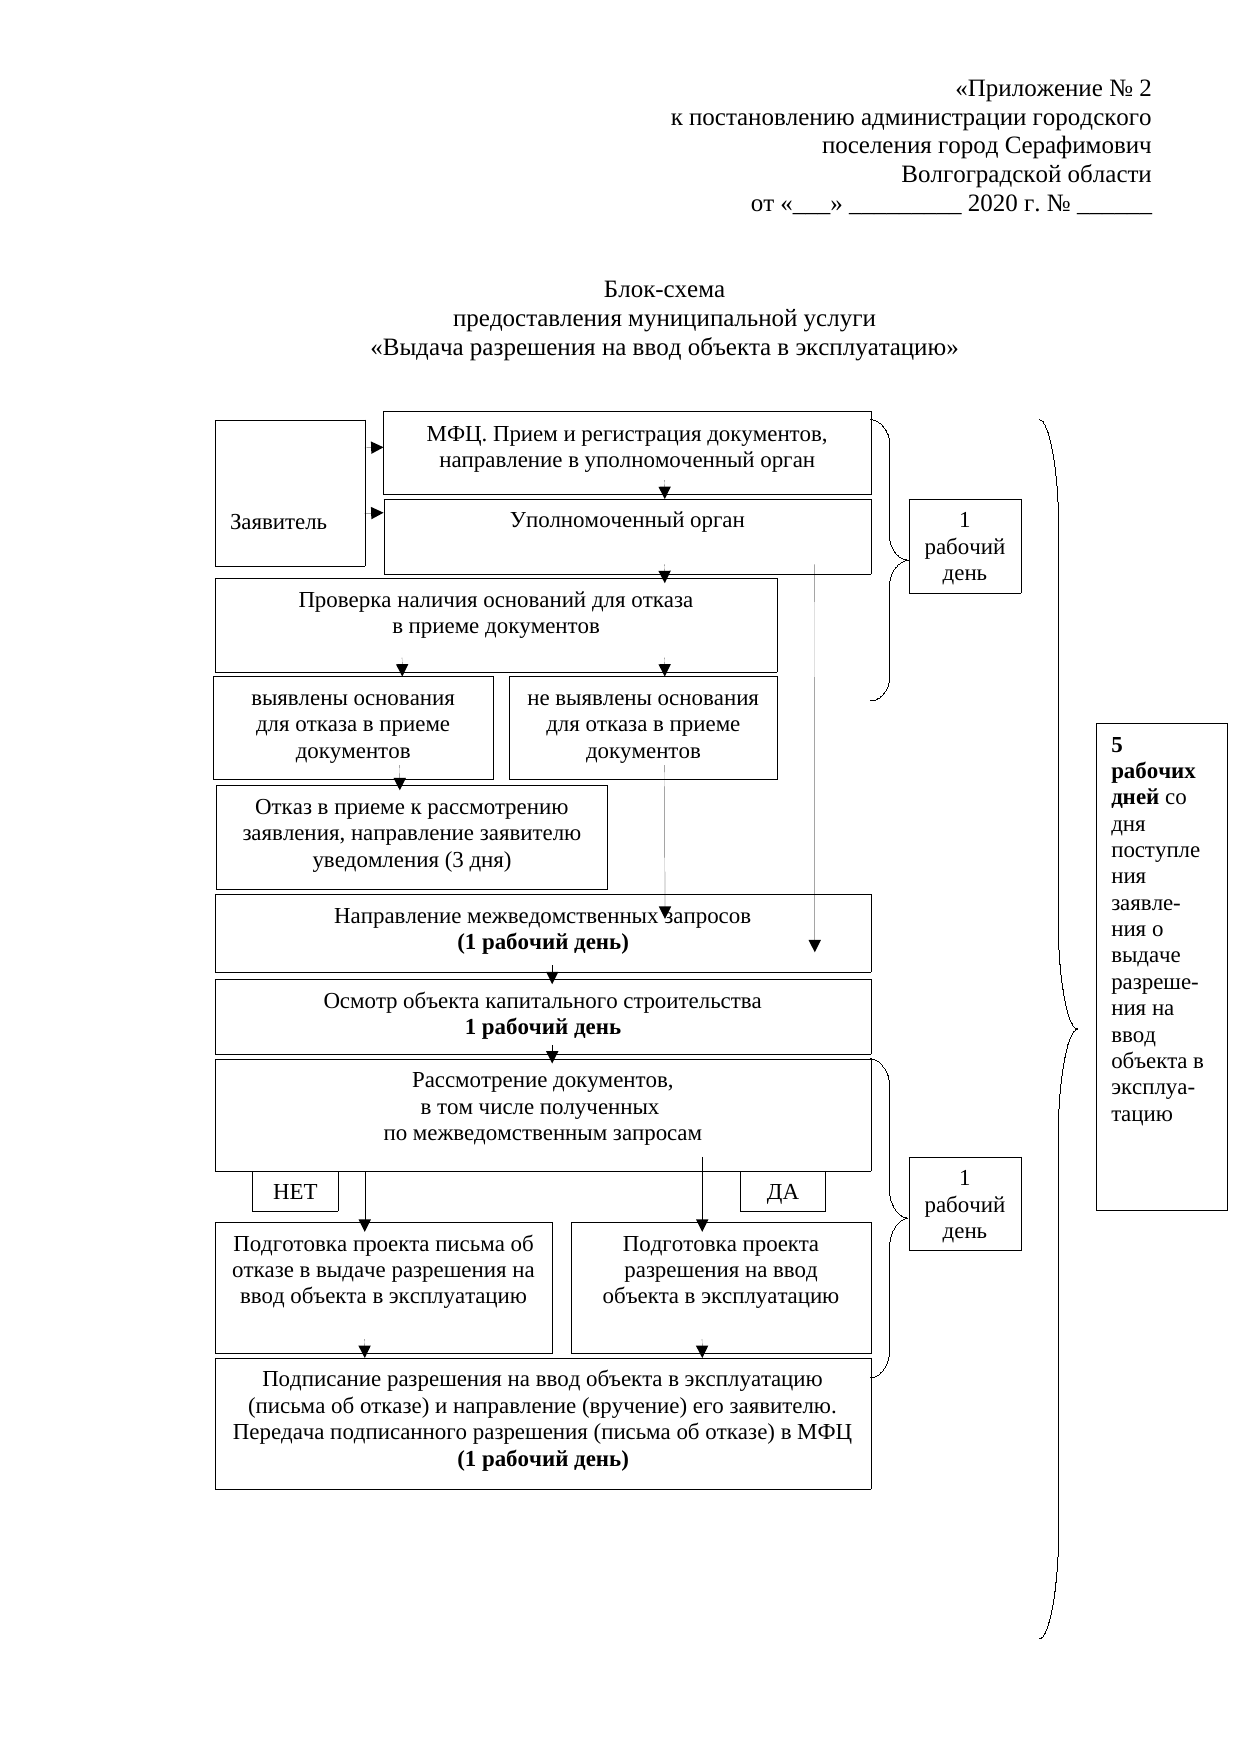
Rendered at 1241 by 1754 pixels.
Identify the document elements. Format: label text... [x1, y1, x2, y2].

text Блок-схема [177, 274, 1152, 303]
text предоставления муниципальной услуги [177, 303, 1152, 332]
text к постановлению администрации городского поселения город Серафимович Волгоградской области [650, 102, 1152, 188]
text «Выдача разрешения на ввод объекта в эксплуатацию» [177, 332, 1152, 361]
text от «___» _________ 2020 г. № ______ [650, 188, 1152, 217]
text «Приложение № 2 [177, 73, 1152, 102]
